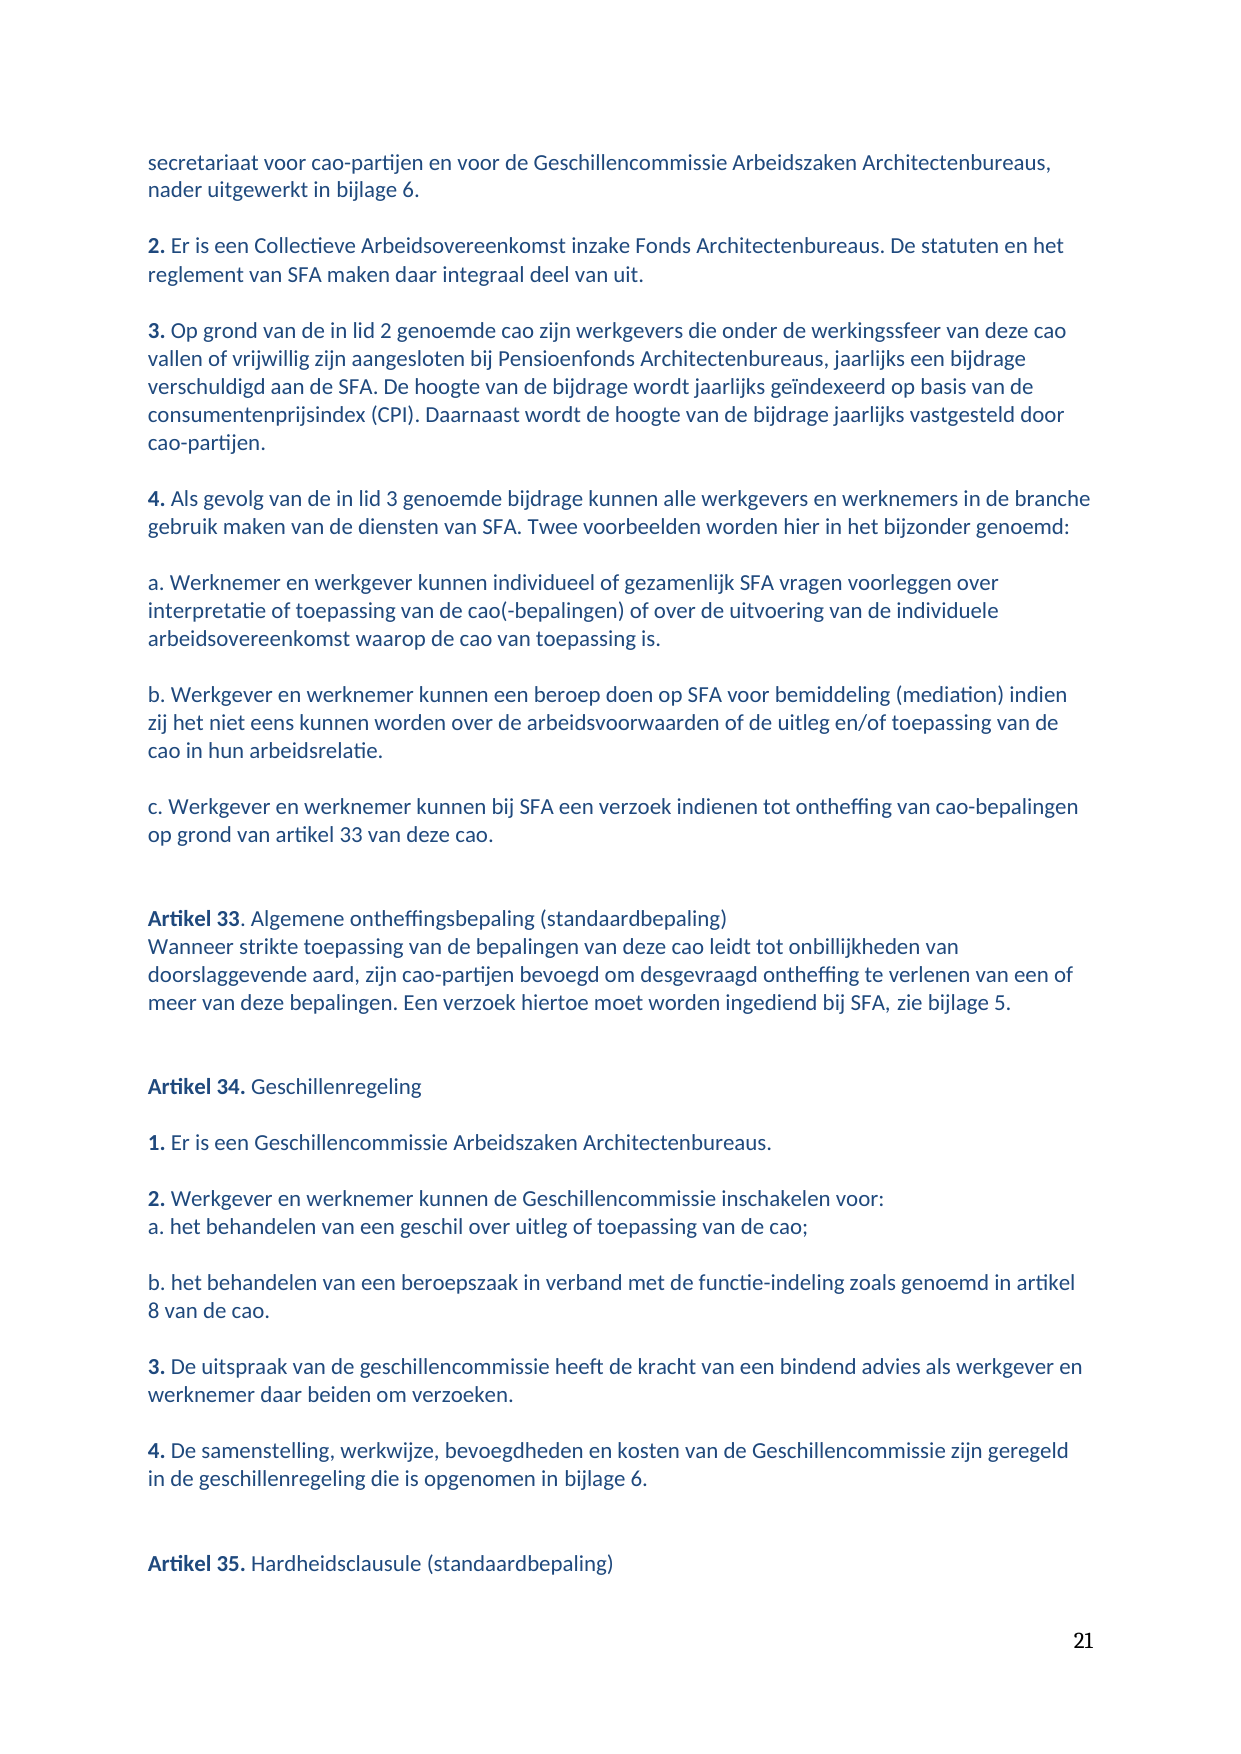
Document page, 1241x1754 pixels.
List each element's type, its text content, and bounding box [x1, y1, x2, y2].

text b. het behandelen van een beroepszaak in verband met de functie-indeling zoals genoemd in artikel 8 van de cao. [148, 1268, 1093, 1324]
text Artikel 33. Algemene ontheffingsbepaling (standaardbepaling) [148, 904, 1093, 932]
text a. Werknemer en werkgever kunnen individueel of gezamenlijk SFA vragen voorleggen over interpretatie of toepassing van de cao(-bepalingen) of over de uitvoering van de individuele arbeidsovereenkomst waarop de cao van toepassing is. [148, 568, 1093, 652]
text Wanneer strikte toepassing van de bepalingen van deze cao leidt tot onbillijkheden van doorslaggevende aard, zijn cao-partijen bevoegd om desgevraagd ontheffing te verlenen van een of meer van deze bepalingen. Een verzoek hiertoe moet worden ingediend bij SFA, zie bijlage 5. [148, 932, 1093, 1016]
text 1. Er is een Geschillencommissie Arbeidszaken Architectenbureaus. [148, 1128, 1093, 1156]
text b. Werkgever en werknemer kunnen een beroep doen op SFA voor bemiddeling (mediation) indien zij het niet eens kunnen worden over de arbeidsvoorwaarden of de uitleg en/of toepassing van de cao in hun arbeidsrelatie. [148, 680, 1093, 764]
text Artikel 34. Geschillenregeling [148, 1072, 1093, 1100]
text a. het behandelen van een geschil over uitleg of toepassing van de cao; [148, 1212, 1093, 1240]
text 3. Op grond van de in lid 2 genoemde cao zijn werkgevers die onder de werkingssfeer van deze cao vallen of vrijwillig zijn aangesloten bij Pensioenfonds Architectenbureaus, jaarlijks een bijdrage verschuldigd aan de SFA. De hoogte van de bijdrage wordt jaarlijks geïndexeerd op basis van de consumentenprijsindex (CPI). Daarnaast wordt de hoogte van de bijdrage jaarlijks vastgesteld door cao-partijen. [148, 316, 1093, 456]
text 4. Als gevolg van de in lid 3 genoemde bijdrage kunnen alle werkgevers en werknemers in de branche gebruik maken van de diensten van SFA. Twee voorbeelden worden hier in het bijzonder genoemd: [148, 484, 1093, 540]
text c. Werkgever en werknemer kunnen bij SFA een verzoek indienen tot ontheffing van cao-bepalingen op grond van artikel 33 van deze cao. [148, 792, 1093, 848]
text Artikel 35. Hardheidsclausule (standaardbepaling) [148, 1549, 1093, 1577]
text 3. De uitspraak van de geschillencommissie heeft de kracht van een bindend advies als werkgever en werknemer daar beiden om verzoeken. [148, 1352, 1093, 1408]
text 4. De samenstelling, werkwijze, bevoegdheden en kosten van de Geschillencommissie zijn geregeld in de geschillenregeling die is opgenomen in bijlage 6. [148, 1437, 1093, 1493]
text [148, 148, 1093, 204]
text 2. Er is een Collectieve Arbeidsovereenkomst inzake Fonds Architectenbureaus. De statuten en het reglement van SFA maken daar integraal deel van uit. [148, 232, 1093, 288]
text 2. Werkgever en werknemer kunnen de Geschillencommissie inschakelen voor: [148, 1184, 1093, 1212]
